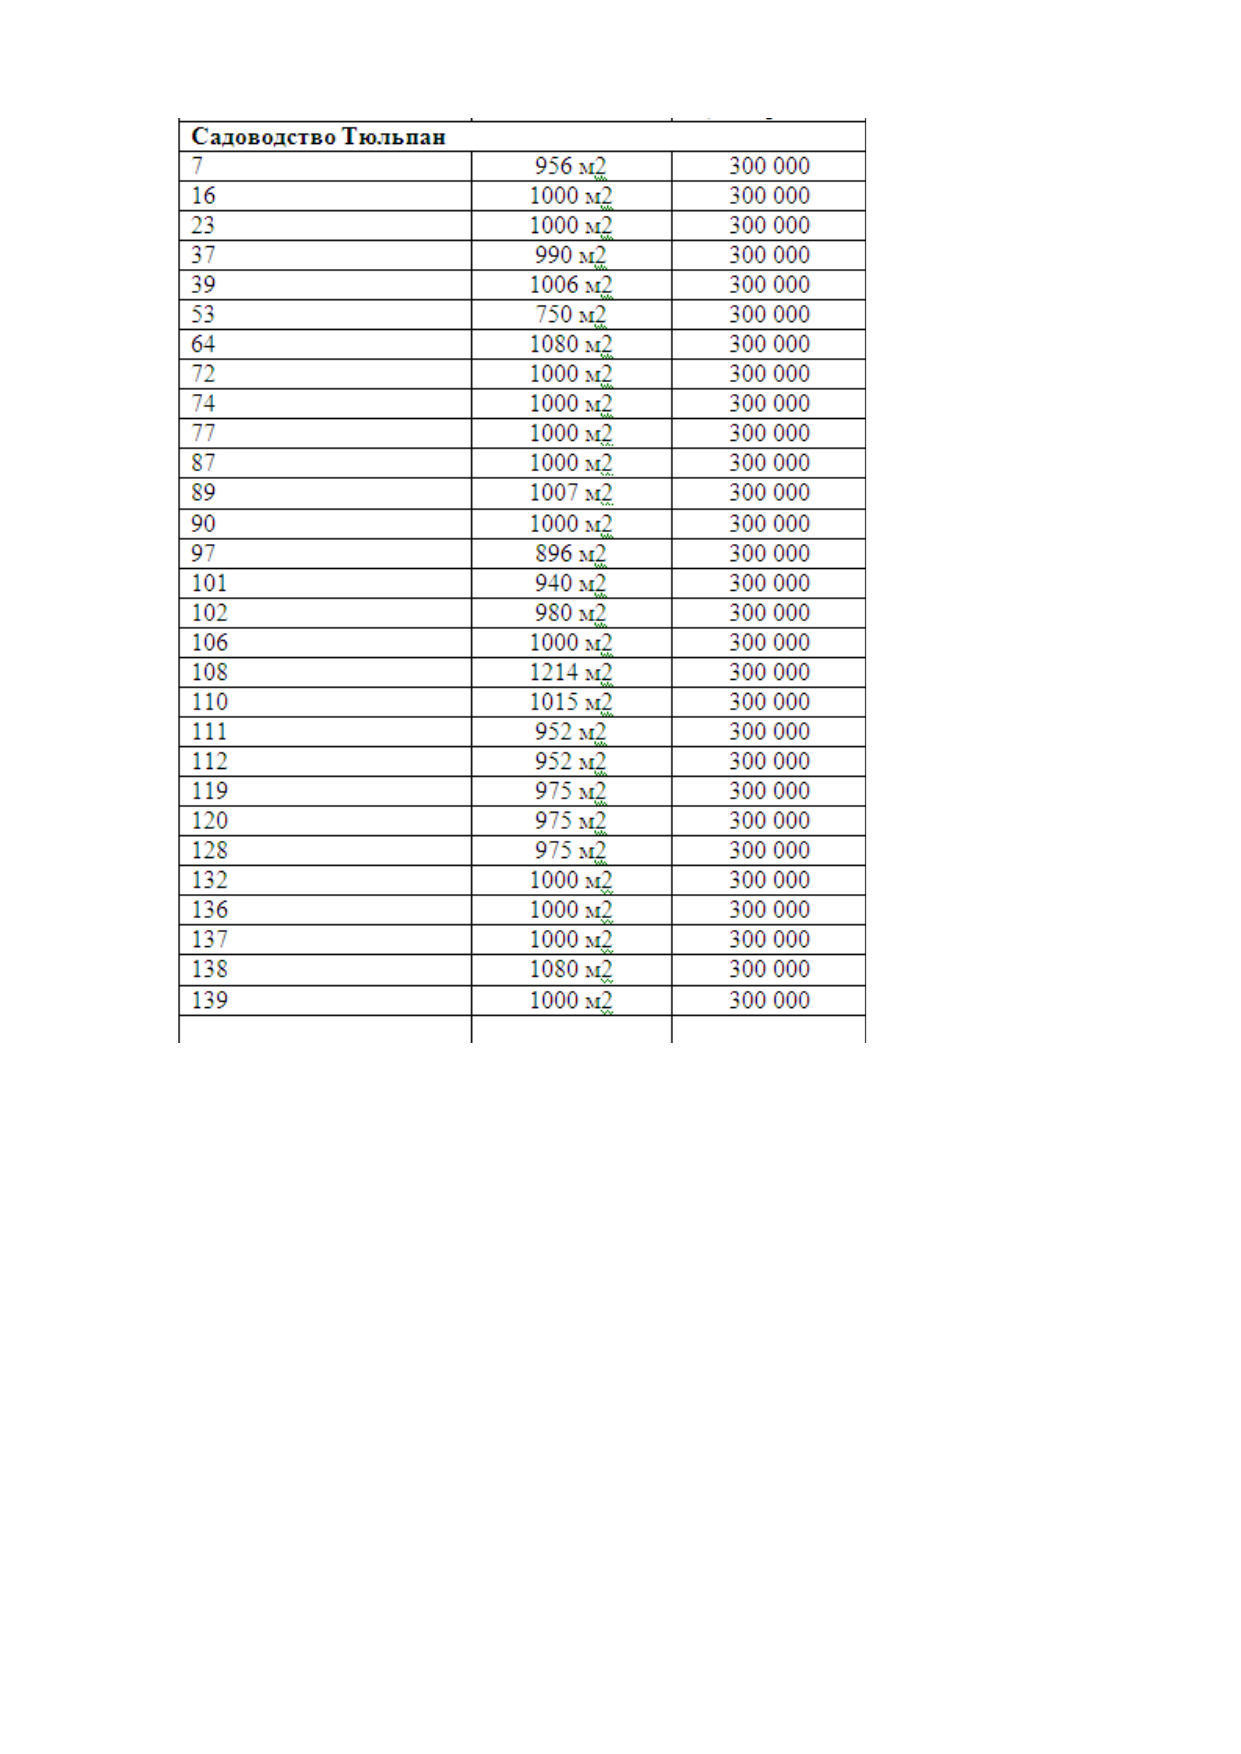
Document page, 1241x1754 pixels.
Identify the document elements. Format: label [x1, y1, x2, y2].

picture [177, 118, 867, 1043]
